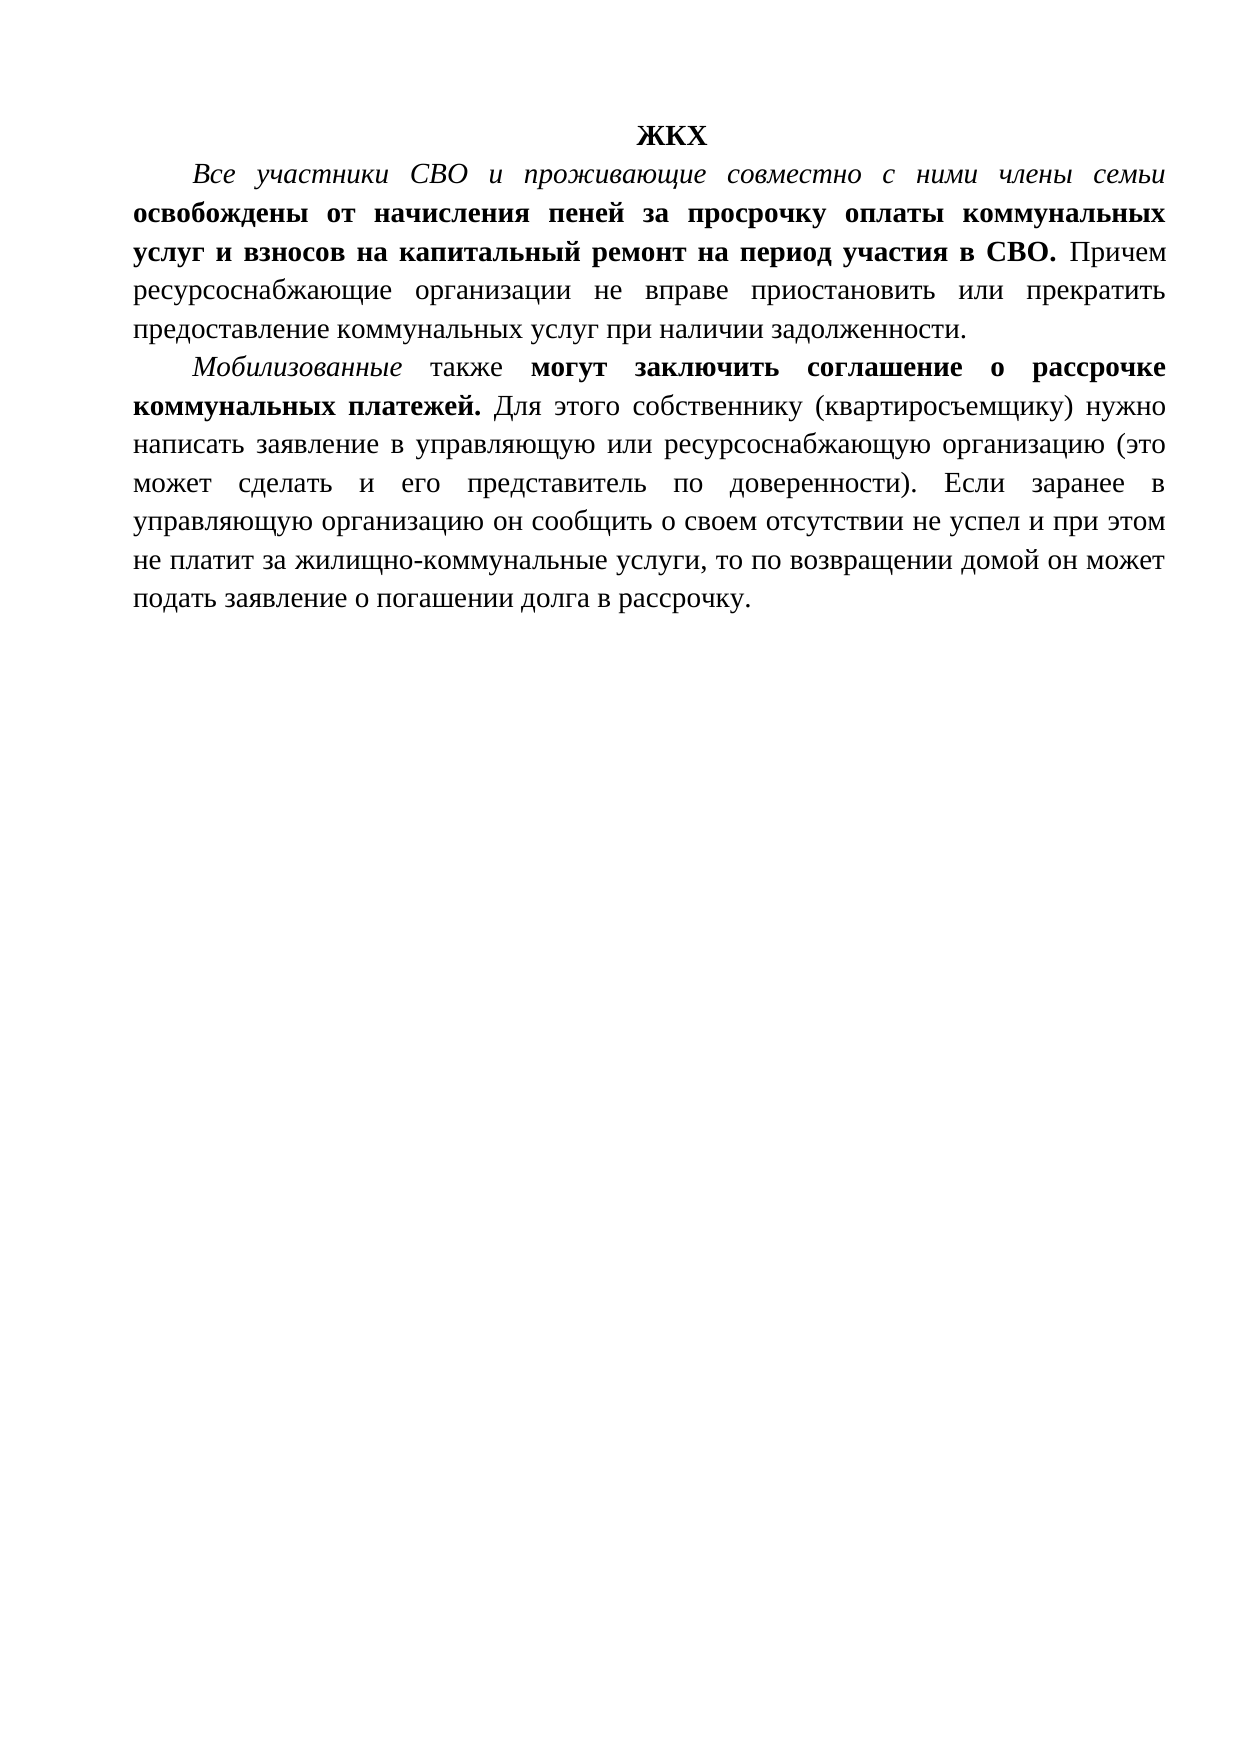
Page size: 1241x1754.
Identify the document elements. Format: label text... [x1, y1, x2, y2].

text Мобилизованные также могут заключить соглашение о рассрочке коммунальных платежей. Для этого собственнику (квартиросъемщику) нужно написать заявление в управляющую или ресурсоснабжающую организацию (это может сделать и его представитель по доверенности). Если заранее в управляющую организацию он сообщить о своем отсутствии не успел и при этом не платит за жилищно-коммунальные услуги, то по возвращении домой он может подать заявление о погашении долга в рассрочку. [133, 349, 1167, 614]
text Все участники СВО и проживающие совместно с ними члены семьи освобождены от начисления пеней за просрочку оплаты коммунальных услуг и взносов на капитальный ремонт на период участия в СВО. Причем ресурсоснабжающие организации не вправе приостановить или прекратить предоставление коммунальных услуг при наличии задолженности. [133, 157, 1167, 344]
text ЖКХ [177, 118, 1167, 152]
